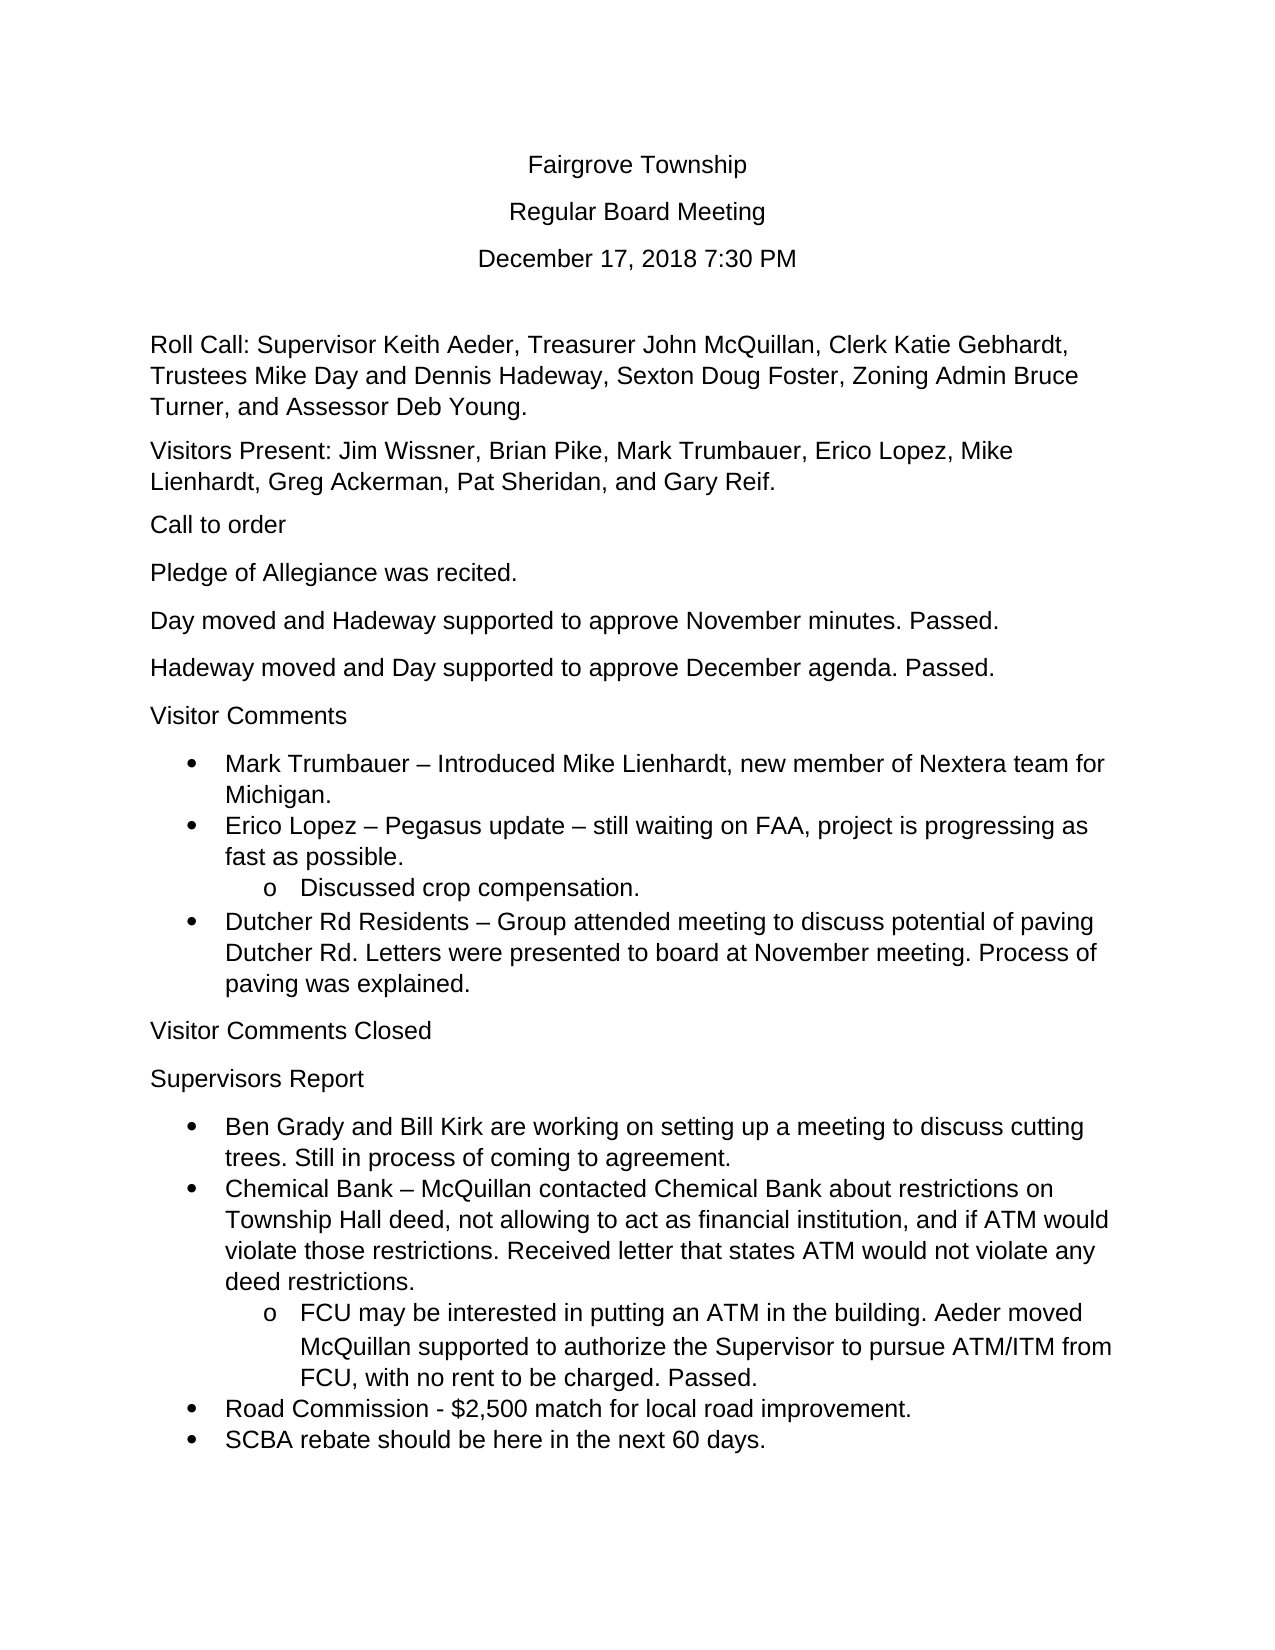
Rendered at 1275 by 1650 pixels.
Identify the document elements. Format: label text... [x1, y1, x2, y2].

text Visitors Present: Jim Wissner, Brian Pike, Mark Trumbauer, Erico Lopez, Mike Lienhardt, Greg Ackerman, Pat Sheridan, and Gary Reif. [150, 436, 1125, 495]
text December 17, 2018 7:30 PM [150, 244, 1125, 273]
list Erico Lopez – Pegasus update – still waiting on FAA, project is progressing as fast as possible. [187, 811, 1125, 871]
text Visitor Comments [150, 701, 1125, 730]
text Visitor Comments Closed [150, 1016, 1125, 1045]
text Hadeway moved and Day supported to approve December agenda. Passed. [150, 653, 1125, 682]
text Supervisors Report [150, 1064, 1125, 1093]
list SCBA rebate should be here in the next 60 days. [187, 1425, 1125, 1453]
list Ben Grady and Bill Kirk are working on setting up a meeting to discuss cutting trees. Still in process of coming to agreement. [187, 1112, 1125, 1172]
text Day moved and Hadeway supported to approve November minutes. Passed. [150, 606, 1125, 634]
list FCU may be interested in putting an ATM in the building. Aeder moved McQuillan supported to authorize the Supervisor to pursue ATM/ITM from FCU, with no rent to be charged. Passed. [262, 1298, 1125, 1391]
list Mark Trumbauer – Introduced Mike Lienhardt, new member of Nextera team for Michigan. [187, 749, 1125, 809]
text Regular Board Meeting [150, 197, 1125, 226]
list Dutcher Rd Residents – Group attended meeting to discuss potential of paving Dutcher Rd. Letters were presented to board at November meeting. Process of paving was explained. [187, 906, 1125, 997]
text Call to order [150, 510, 1125, 539]
text Pledge of Allegiance was recited. [150, 558, 1125, 587]
text Roll Call: Supervisor Keith Aeder, Treasurer John McQuillan, Clerk Katie Gebhardt, Trustees Mike Day and Dennis Hadeway, Sexton Doug Foster, Zoning Admin Bruce Turner, and Assessor Deb Young. [150, 330, 1125, 421]
list Road Commission - $2,500 match for local road improvement. [187, 1393, 1125, 1422]
list Chemical Bank – McQuillan contacted Chemical Bank about restrictions on Township Hall deed, not allowing to act as financial institution, and if ATM would violate those restrictions. Received letter that states ATM would not violate any deed restrictions. [187, 1174, 1125, 1296]
list Discussed crop compensation. [262, 873, 1125, 904]
text Fairgrove Township [150, 150, 1125, 179]
